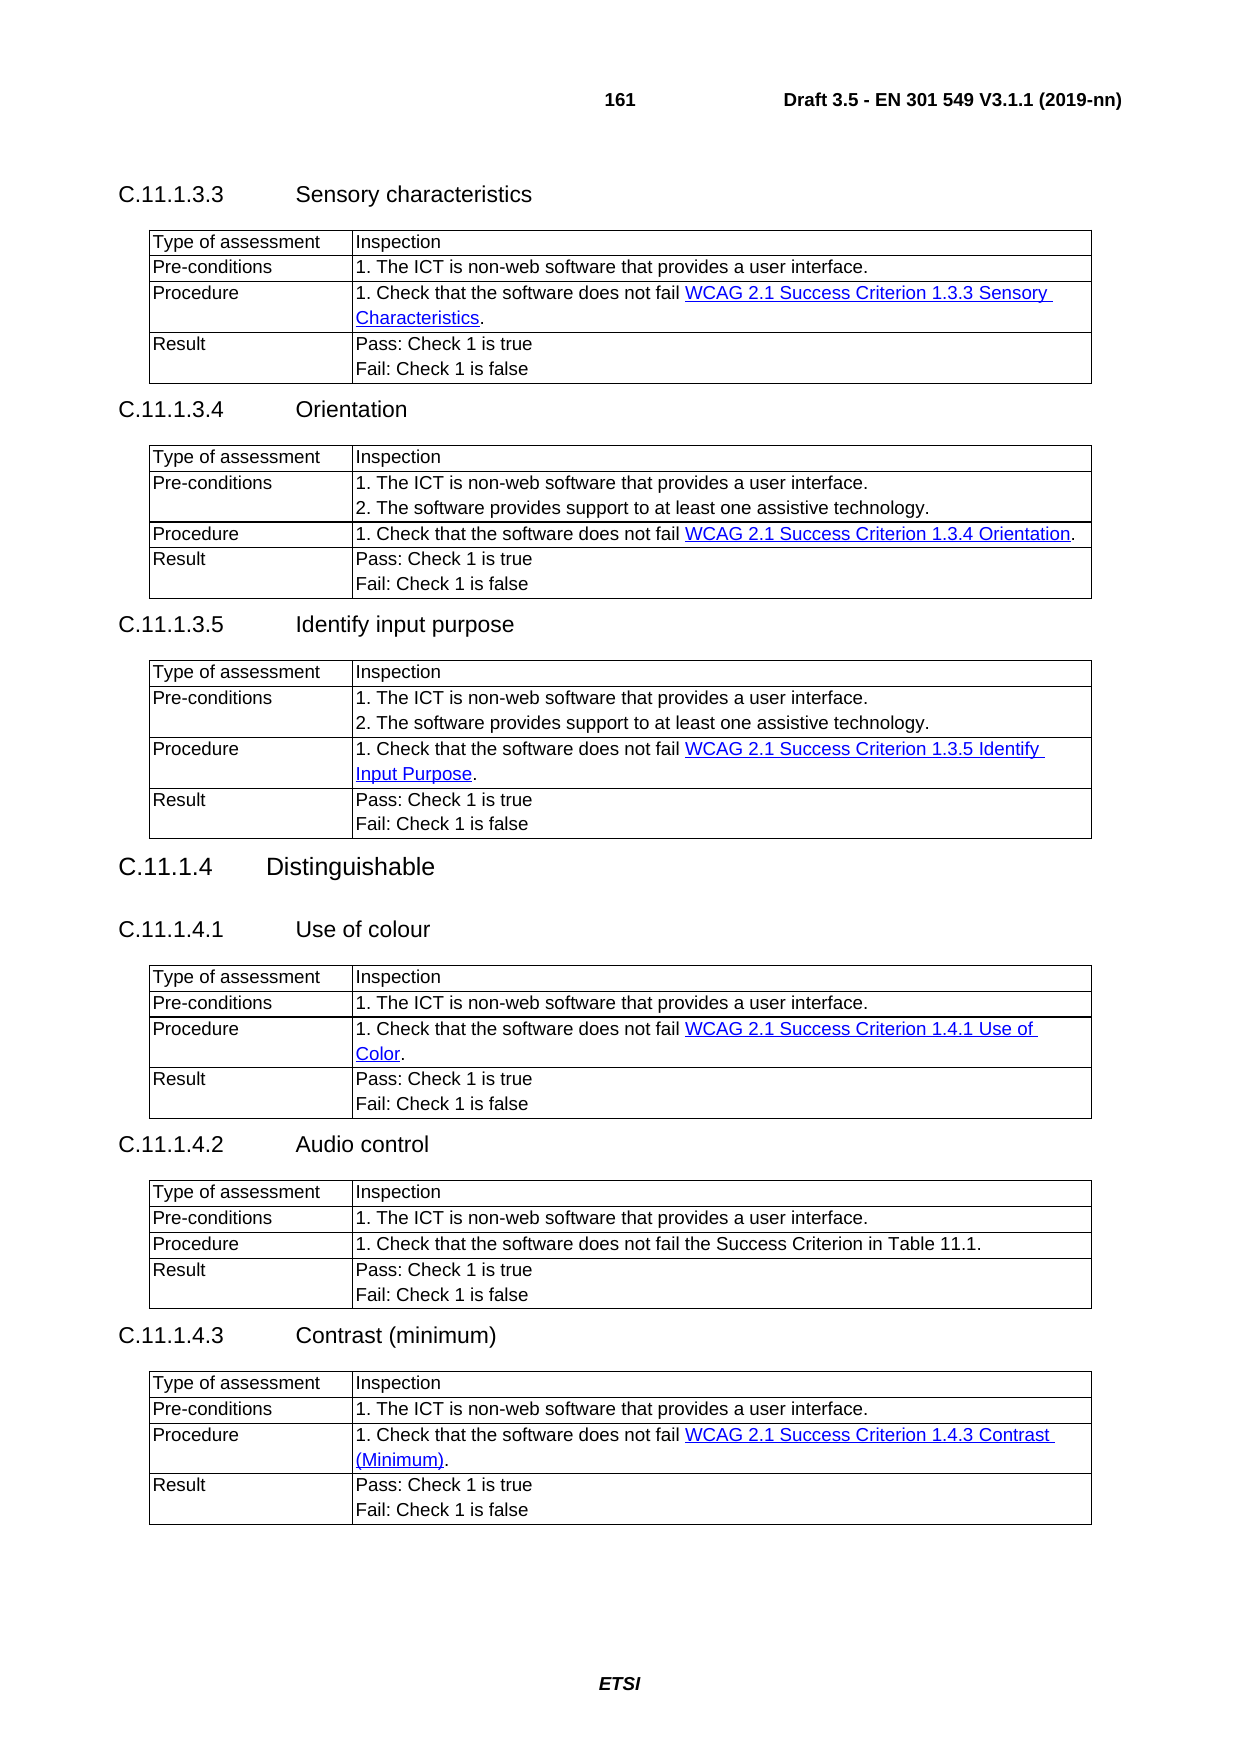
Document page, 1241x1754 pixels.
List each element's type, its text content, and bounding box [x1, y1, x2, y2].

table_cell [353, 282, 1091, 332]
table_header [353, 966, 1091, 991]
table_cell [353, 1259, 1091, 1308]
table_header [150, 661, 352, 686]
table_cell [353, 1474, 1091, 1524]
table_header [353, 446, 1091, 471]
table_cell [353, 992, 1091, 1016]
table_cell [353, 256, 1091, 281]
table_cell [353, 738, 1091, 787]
subtitle C.11.1.3.4 Orientation [118, 396, 1122, 422]
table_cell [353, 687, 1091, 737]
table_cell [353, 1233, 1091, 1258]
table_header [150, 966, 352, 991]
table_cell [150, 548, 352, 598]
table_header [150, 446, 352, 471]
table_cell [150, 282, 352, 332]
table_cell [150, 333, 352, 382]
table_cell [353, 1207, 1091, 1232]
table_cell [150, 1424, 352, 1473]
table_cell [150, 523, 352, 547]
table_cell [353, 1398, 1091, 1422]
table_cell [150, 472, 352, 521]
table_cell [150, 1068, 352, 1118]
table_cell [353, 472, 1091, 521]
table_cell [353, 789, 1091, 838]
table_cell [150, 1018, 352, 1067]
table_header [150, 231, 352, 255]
subtitle C.11.1.3.3 Sensory characteristics [118, 181, 1122, 207]
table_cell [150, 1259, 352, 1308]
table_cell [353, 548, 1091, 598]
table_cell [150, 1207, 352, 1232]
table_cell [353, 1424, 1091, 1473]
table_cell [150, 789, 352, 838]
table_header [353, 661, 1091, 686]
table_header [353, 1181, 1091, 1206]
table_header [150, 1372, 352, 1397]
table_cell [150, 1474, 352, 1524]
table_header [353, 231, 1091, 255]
subtitle C.11.1.4.1 Use of colour [118, 916, 1122, 942]
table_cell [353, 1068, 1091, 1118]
subtitle C.11.1.3.5 Identify input purpose [118, 611, 1122, 638]
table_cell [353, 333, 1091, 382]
subtitle C.11.1.4.3 Contrast (minimum) [118, 1322, 1122, 1348]
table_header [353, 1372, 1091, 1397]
subtitle C.11.1.4 Distinguishable [118, 852, 1122, 880]
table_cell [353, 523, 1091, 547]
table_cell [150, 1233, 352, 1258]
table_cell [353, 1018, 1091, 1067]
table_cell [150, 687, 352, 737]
subtitle C.11.1.4.2 Audio control [118, 1131, 1122, 1158]
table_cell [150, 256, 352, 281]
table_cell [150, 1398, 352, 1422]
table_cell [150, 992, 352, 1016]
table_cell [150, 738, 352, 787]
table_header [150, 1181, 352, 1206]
